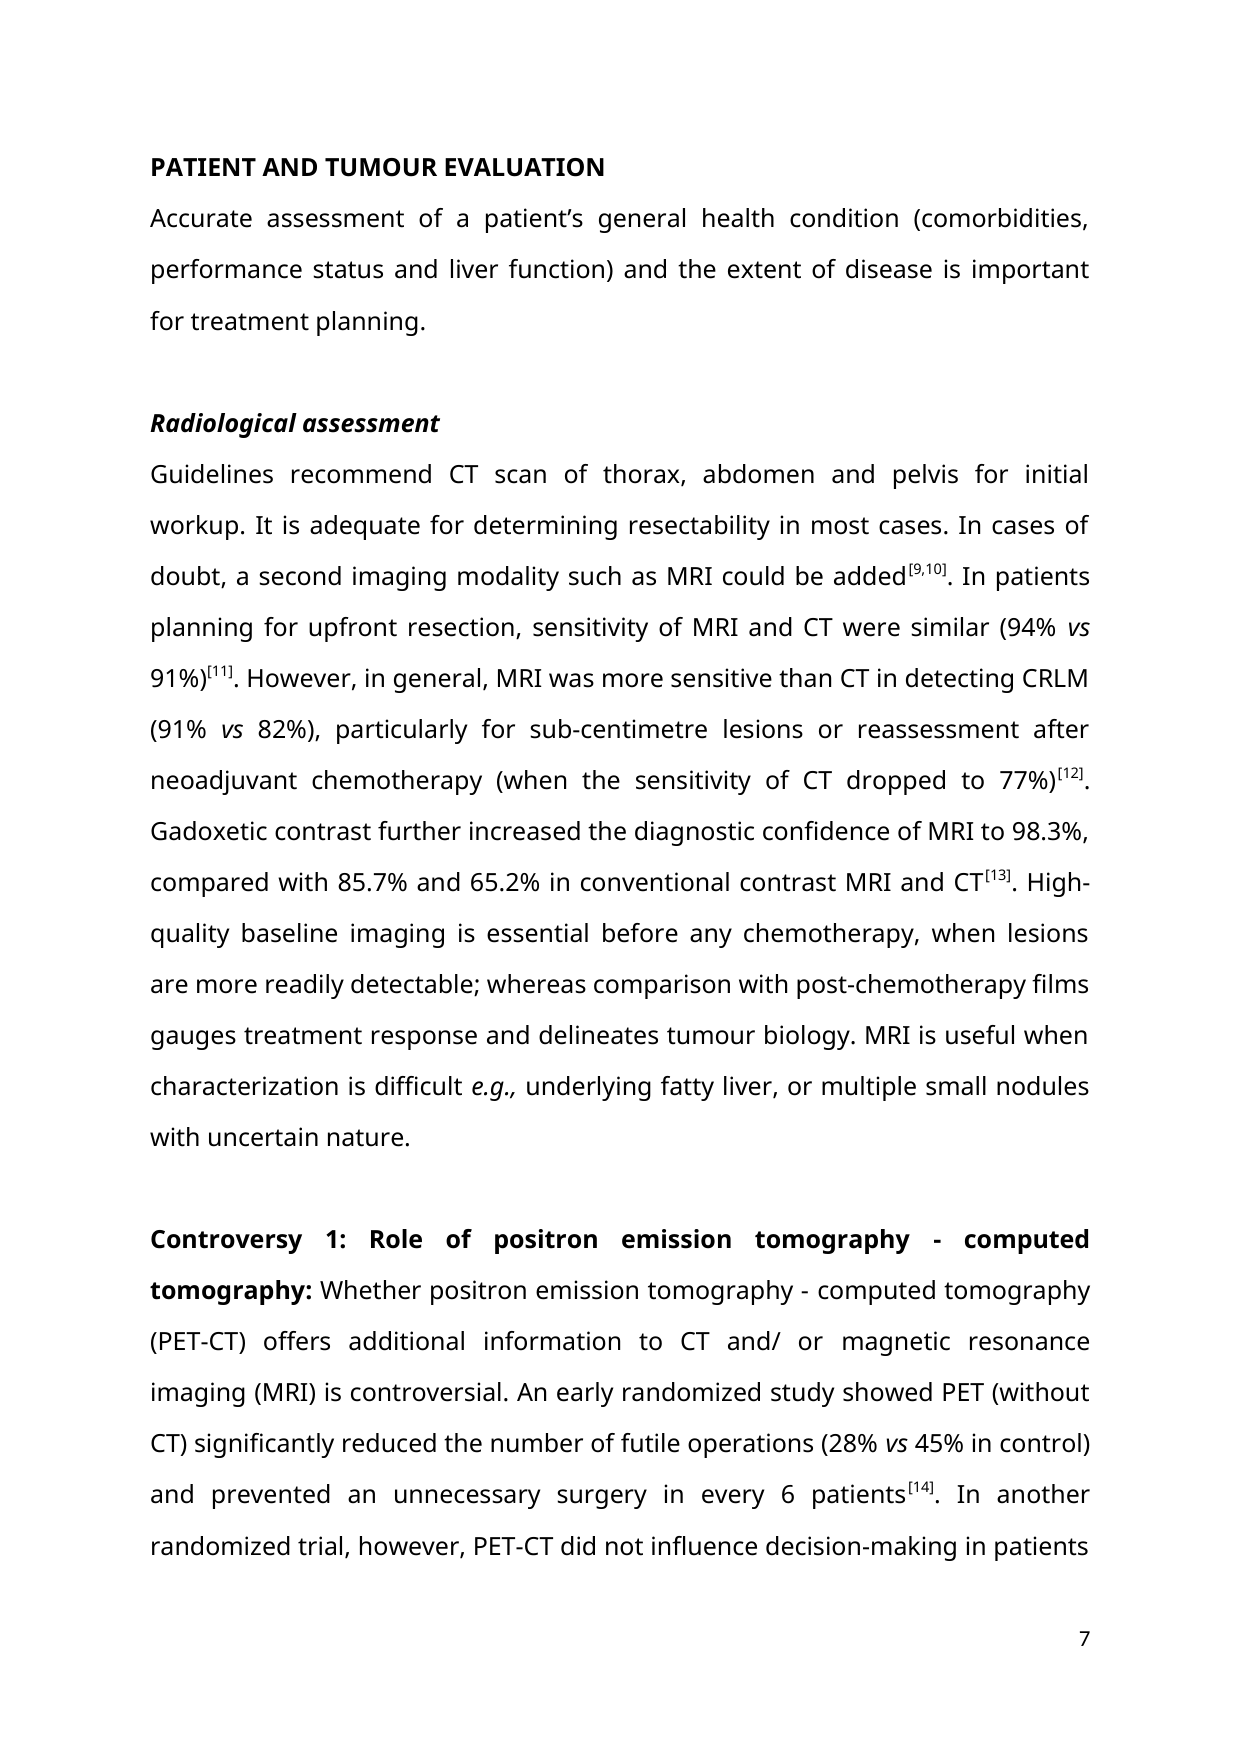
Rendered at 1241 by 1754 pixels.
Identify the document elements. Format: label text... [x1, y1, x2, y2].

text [150, 1222, 1090, 1562]
text Radiological assessment [150, 405, 1090, 439]
text PATIENT AND TUMOUR EVALUATION [150, 150, 1090, 184]
text Guidelines recommend CT scan of thorax, abdomen and pelvis for initial workup. It is adequate for determining resectability in most cases. In cases of doubt, a second imaging modality such as MRI could be added[9,10]. In patients planning for upfront resection, sensitivity of MRI and CT were similar (94% vs 91%)[11]. However, in general, MRI was more sensitive than CT in detecting CRLM (91% vs 82%), particularly for sub-centimetre lesions or reassessment after neoadjuvant chemotherapy (when the sensitivity of CT dropped to 77%)[12]. Gadoxetic contrast further increased the diagnostic confidence of MRI to 98.3%, compared with 85.7% and 65.2% in conventional contrast MRI and CT[13]. High-quality baseline imaging is essential before any chemotherapy, when lesions are more readily detectable; whereas comparison with post-chemotherapy films gauges treatment response and delineates tumour biology. MRI is useful when characterization is difficult e.g., underlying fatty liver, or multiple small nodules with uncertain nature. [150, 456, 1090, 1154]
text Accurate assessment of a patient’s general health condition (comorbidities, performance status and liver function) and the extent of disease is important for treatment planning. [150, 201, 1090, 337]
